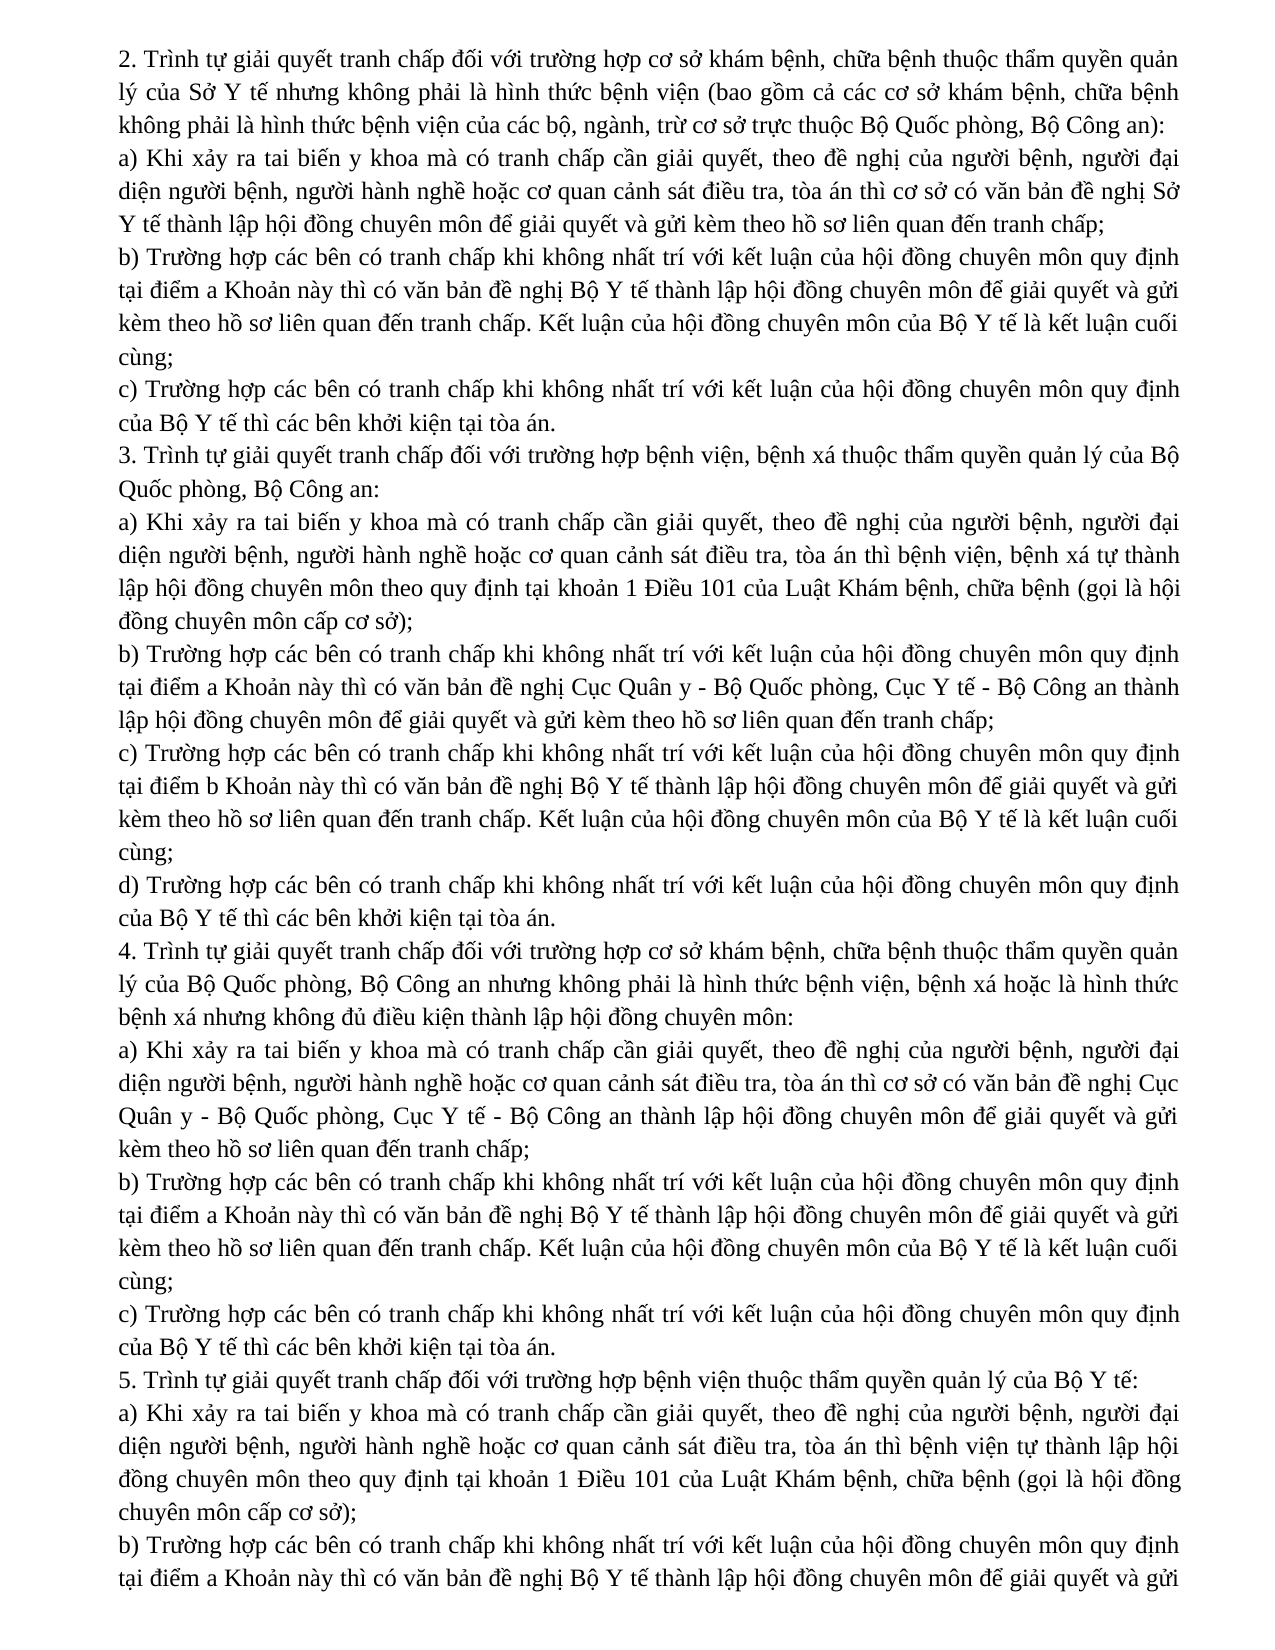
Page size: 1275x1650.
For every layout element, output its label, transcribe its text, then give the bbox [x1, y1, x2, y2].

text a) Khi xảy ra tai biến y khoa mà có tranh chấp cần giải quyết, theo đề nghị của người bệnh, người đại diện người bệnh, người hành nghề hoặc cơ quan cảnh sát điều tra, tòa án thì cơ sở có văn bản đề nghị Cục Quân y - Bộ Quốc phòng, Cục Y tế - Bộ Công an thành lập hội đồng chuyên môn để giải quyết và gửi kèm theo hồ sơ liên quan đến tranh chấp; [118, 1035, 1181, 1163]
text a) Khi xảy ra tai biến y khoa mà có tranh chấp cần giải quyết, theo đề nghị của người bệnh, người đại diện người bệnh, người hành nghề hoặc cơ quan cảnh sát điều tra, tòa án thì cơ sở có văn bản đề nghị Sở Y tế thành lập hội đồng chuyên môn để giải quyết và gửi kèm theo hồ sơ liên quan đến tranh chấp; [118, 143, 1181, 238]
text c) Trường hợp các bên có tranh chấp khi không nhất trí với kết luận của hội đồng chuyên môn quy định tại điểm b Khoản này thì có văn bản đề nghị Bộ Y tế thành lập hội đồng chuyên môn để giải quyết và gửi kèm theo hồ sơ liên quan đến tranh chấp. Kết luận của hội đồng chuyên môn của Bộ Y tế là kết luận cuối cùng; [118, 738, 1181, 866]
text 5. Trình tự giải quyết tranh chấp đối với trường hợp bệnh viện thuộc thẩm quyền quản lý của Bộ Y tế: [118, 1365, 1181, 1394]
text c) Trường hợp các bên có tranh chấp khi không nhất trí với kết luận của hội đồng chuyên môn quy định của Bộ Y tế thì các bên khởi kiện tại tòa án. [118, 374, 1181, 436]
text c) Trường hợp các bên có tranh chấp khi không nhất trí với kết luận của hội đồng chuyên môn quy định của Bộ Y tế thì các bên khởi kiện tại tòa án. [118, 1299, 1181, 1361]
text d) Trường hợp các bên có tranh chấp khi không nhất trí với kết luận của hội đồng chuyên môn quy định của Bộ Y tế thì các bên khởi kiện tại tòa án. [118, 870, 1181, 932]
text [118, 1530, 1181, 1592]
text 2. Trình tự giải quyết tranh chấp đối với trường hợp cơ sở khám bệnh, chữa bệnh thuộc thẩm quyền quản lý của Sở Y tế nhưng không phải là hình thức bệnh viện (bao gồm cả các cơ sở khám bệnh, chữa bệnh không phải là hình thức bệnh viện của các bộ, ngành, trừ cơ sở trực thuộc Bộ Quốc phòng, Bộ Công an): [118, 44, 1181, 139]
text 3. Trình tự giải quyết tranh chấp đối với trường hợp bệnh viện, bệnh xá thuộc thẩm quyền quản lý của Bộ Quốc phòng, Bộ Công an: [118, 441, 1181, 502]
text b) Trường hợp các bên có tranh chấp khi không nhất trí với kết luận của hội đồng chuyên môn quy định tại điểm a Khoản này thì có văn bản đề nghị Cục Quân y - Bộ Quốc phòng, Cục Y tế - Bộ Công an thành lập hội đồng chuyên môn để giải quyết và gửi kèm theo hồ sơ liên quan đến tranh chấp; [118, 639, 1181, 733]
text a) Khi xảy ra tai biến y khoa mà có tranh chấp cần giải quyết, theo đề nghị của người bệnh, người đại diện người bệnh, người hành nghề hoặc cơ quan cảnh sát điều tra, tòa án thì bệnh viện tự thành lập hội đồng chuyên môn theo quy định tại khoản 1 Điều 101 của Luật Khám bệnh, chữa bệnh (gọi là hội đồng chuyên môn cấp cơ sở); [118, 1398, 1181, 1526]
text a) Khi xảy ra tai biến y khoa mà có tranh chấp cần giải quyết, theo đề nghị của người bệnh, người đại diện người bệnh, người hành nghề hoặc cơ quan cảnh sát điều tra, tòa án thì bệnh viện, bệnh xá tự thành lập hội đồng chuyên môn theo quy định tại khoản 1 Điều 101 của Luật Khám bệnh, chữa bệnh (gọi là hội đồng chuyên môn cấp cơ sở); [118, 507, 1181, 634]
text 4. Trình tự giải quyết tranh chấp đối với trường hợp cơ sở khám bệnh, chữa bệnh thuộc thẩm quyền quản lý của Bộ Quốc phòng, Bộ Công an nhưng không phải là hình thức bệnh viện, bệnh xá hoặc là hình thức bệnh xá nhưng không đủ điều kiện thành lập hội đồng chuyên môn: [118, 936, 1181, 1031]
